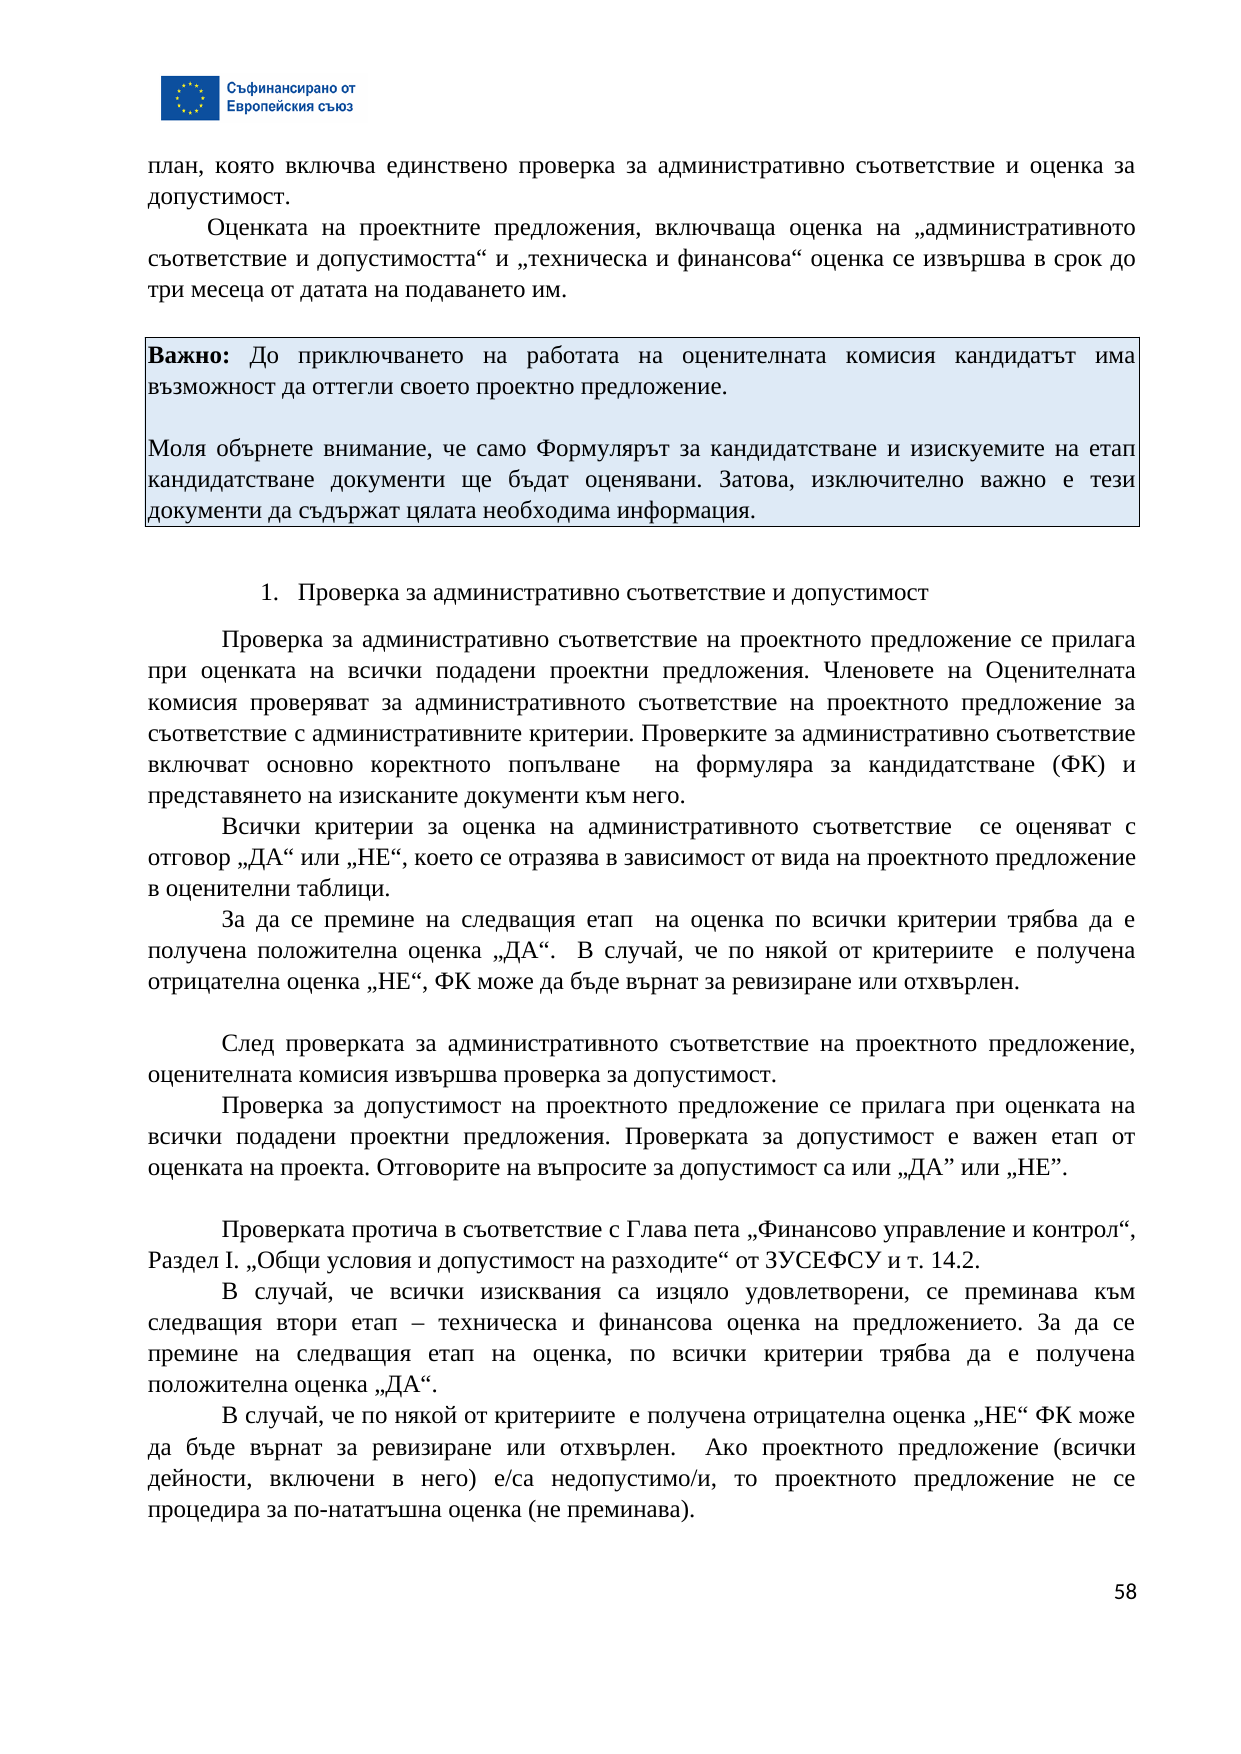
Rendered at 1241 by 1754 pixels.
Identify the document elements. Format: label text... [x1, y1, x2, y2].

text За да се премине на следващия етап на оценка по всички критерии трябва да е получена положителна оценка „ДА“. В случай, че по някой от критериите е получена отрицателна оценка „НЕ“, ФК може да бъде върнат за ревизиране или отхвърлен. [148, 904, 1137, 995]
text Оценката на проектните предложения, включваща оценка на „административното съответствие и допустимостта“ и „техническа и финансова“ оценка се извършва в срок до три месеца от датата на подаването им. [148, 212, 1137, 303]
text В случай, че всички изисквания са изцяло удовлетворени, се преминава към следващия втори етап – техническа и финансова оценка на предложението. За да се премине на следващия етап на оценка, по всички критерии трябва да е получена положителна оценка „ДА“. [148, 1276, 1137, 1398]
picture [158, 73, 368, 123]
list Проверка за административно съответствие и допустимост [260, 577, 1137, 606]
text В случай, че по някой от критериите е получена отрицателна оценка „НЕ“ ФК може да бъде върнат за ревизиране или отхвърлен. Ако проектното предложение (всички дейности, включени в него) е/са недопустимо/и, то проектното предложение не се процедира за по-нататъшна оценка (не преминава). [148, 1401, 1137, 1522]
text Проверка за административно съответствие на проектното предложение се прилага при оценката на всички подадени проектни предложения. Членовете на Оценителната комисия проверяват за административното съответствие на проектното предложение за съответствие с административните критерии. Проверките за административно съответствие включват основно коректното попълване на формуляра за кандидатстване (ФК) и представянето на изисканите документи към него. [148, 624, 1137, 808]
text Всички критерии за оценка на административното съответствие се оценяват с отговор „ДА“ или „НЕ“, което се отразява в зависимост от вида на проектното предложение в оценителни таблици. [148, 811, 1137, 902]
text Важно: До приключването на работата на оценителната комисия кандидатът има възможност да оттегли своето проектно предложение. [146, 338, 1139, 399]
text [148, 150, 1137, 210]
text Моля обърнете внимание, че само Формулярът за кандидатстване и изискуемите на етап кандидатстване документи ще бъдат оценявани. Затова, изключително важно е тези документи да съдържат цялата необходима информация. [146, 430, 1139, 526]
text Проверка за допустимост на проектното предложение се прилага при оценката на всички подадени проектни предложения. Проверката за допустимост е важен етап от оценката на проекта. Отговорите на въпросите за допустимост са или „ДА” или „НЕ”. [148, 1090, 1137, 1181]
text След проверката за административното съответствие на проектното предложение, оценителната комисия извършва проверка за допустимост. [148, 1028, 1137, 1088]
text Проверката протича в съответствие с Глава пета „Финансово управление и контрол“, Раздел I. „Общи условия и допустимост на разходите“ от ЗУСЕФСУ и т. 14.2. [148, 1214, 1137, 1274]
